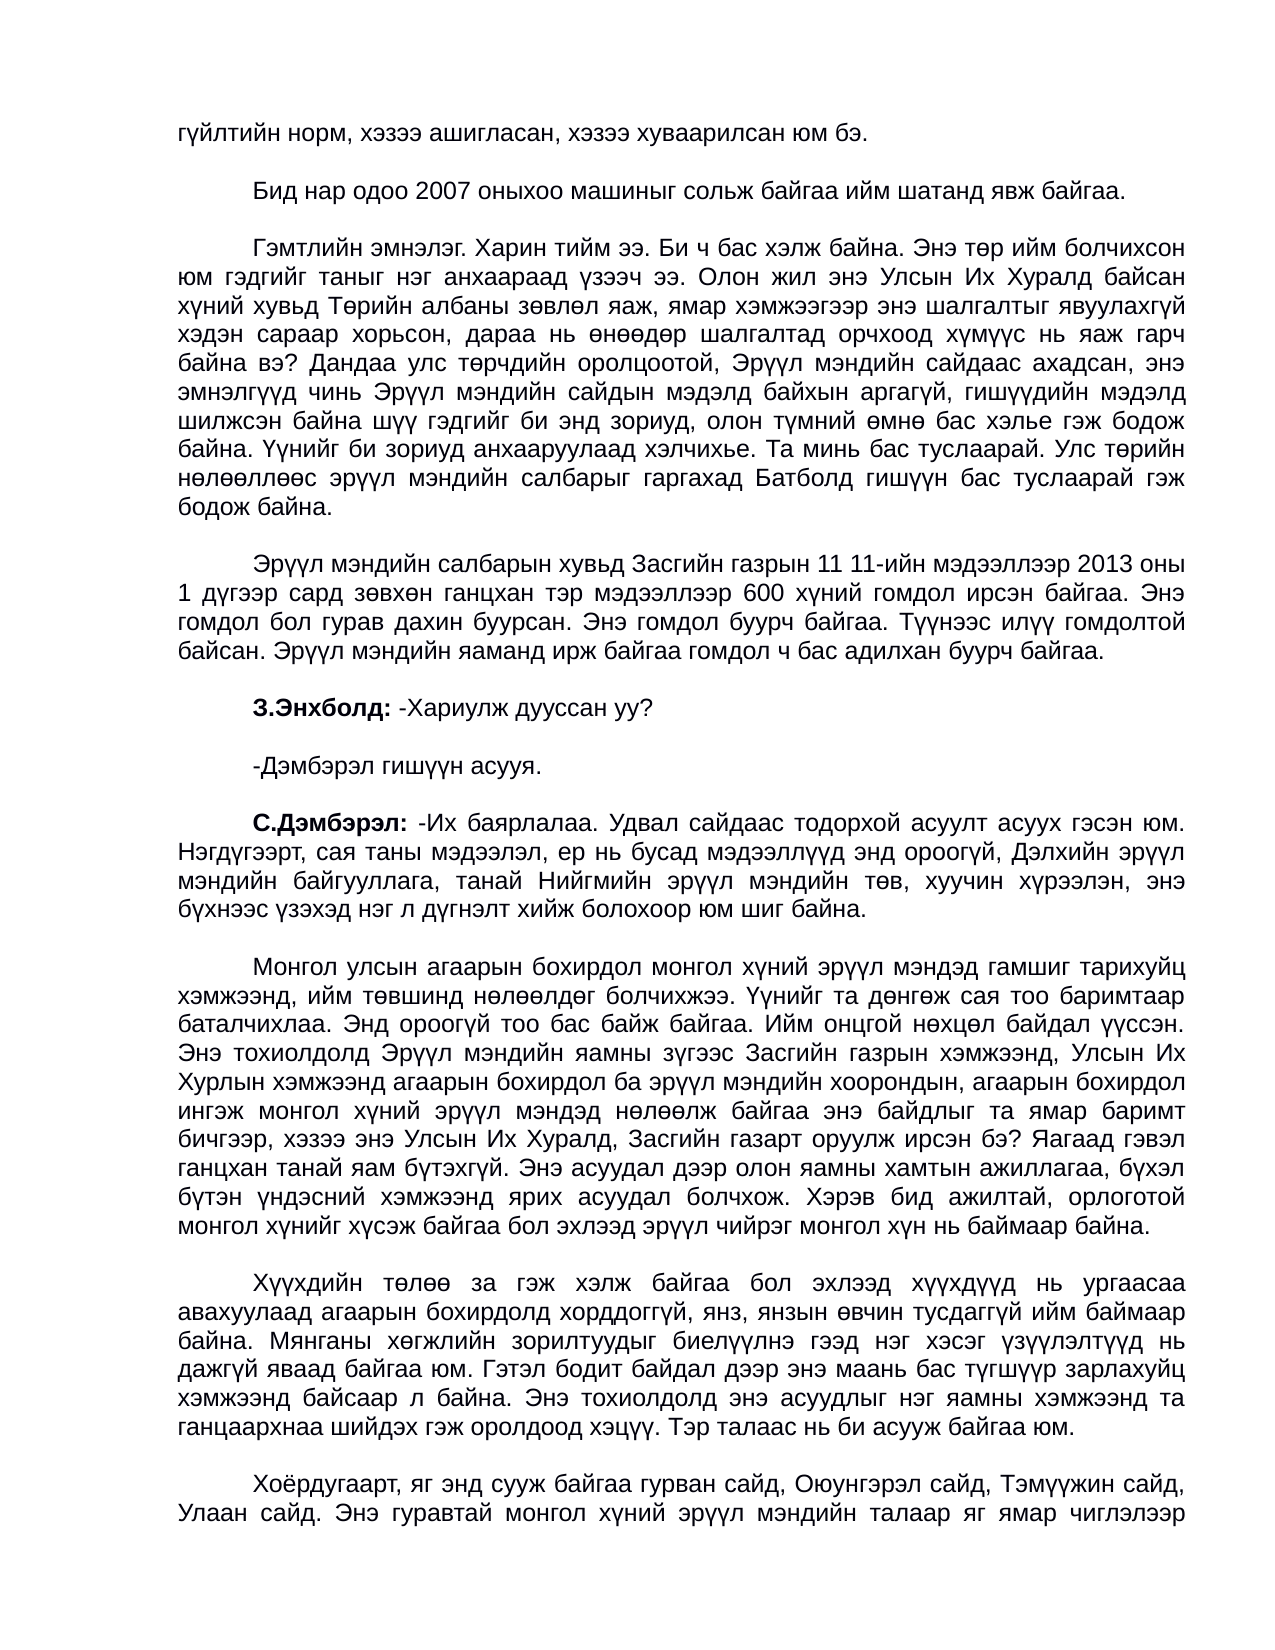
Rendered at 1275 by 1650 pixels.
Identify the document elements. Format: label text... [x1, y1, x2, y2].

text З.Энхболд: -Хариулж дууссан уу? [177, 693, 1186, 722]
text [177, 1469, 1186, 1527]
text Эрүүл мэндийн салбарын хувьд Засгийн газрын 11 11-ийн мэдээллээр 2013 оны 1 дүгээр сард зөвхөн ганцхан тэр мэдээллээр 600 хүний гомдол ирсэн байгаа. Энэ гомдол бол гурав дахин буурсан. Энэ гомдол буурч байгаа. Түүнээс илүү гомдолтой байсан. Эрүүл мэндийн яаманд ирж байгаа гомдол ч бас адилхан буурч байгаа. [177, 549, 1186, 664]
text Бид нар одоо 2007 оныхоо машиныг сольж байгаа ийм шатанд явж байгаа. [177, 176, 1186, 204]
text Гэмтлийн эмнэлэг. Харин тийм ээ. Би ч бас хэлж байна. Энэ төр ийм болчихсон юм гэдгийг таныг нэг анхаараад үзээч ээ. Олон жил энэ Улсын Их Хуралд байсан хүний хувьд Төрийн албаны зөвлөл яаж, ямар хэмжээгээр энэ шалгалтыг явуулахгүй хэдэн сараар хорьсон, дараа нь өнөөдөр шалгалтад орчхоод хүмүүс нь яаж гарч байна вэ? Дандаа улс төрчдийн оролцоотой, Эрүүл мэндийн сайдаас ахадсан, энэ эмнэлгүүд чинь Эрүүл мэндийн сайдын мэдэлд байхын аргагүй, гишүүдийн мэдэлд шилжсэн байна шүү гэдгийг би энд зориуд, олон түмний өмнө бас хэлье гэж бодож байна. Үүнийг би зориуд анхааруулаад хэлчихье. Та минь бас туслаарай. Улс төрийн нөлөөллөөс эрүүл мэндийн салбарыг гаргахад Батболд гишүүн бас туслаарай гэж бодож байна. [177, 233, 1186, 521]
text С.Дэмбэрэл: -Их баярлалаа. Удвал сайдаас тодорхой асуулт асуух гэсэн юм. Нэгдүгээрт, сая таны мэдээлэл, ер нь бусад мэдээллүүд энд ороогүй, Дэлхийн эрүүл мэндийн байгууллага, танай Нийгмийн эрүүл мэндийн төв, хуучин хүрээлэн, энэ бүхнээс үзэхэд нэг л дүгнэлт хийж болохоор юм шиг байна. [177, 808, 1186, 923]
text -Дэмбэрэл гишүүн асууя. [177, 751, 1186, 779]
text Монгол улсын агаарын бохирдол монгол хүний эрүүл мэндэд гамшиг тарихуйц хэмжээнд, ийм төвшинд нөлөөлдөг болчихжээ. Үүнийг та дөнгөж сая тоо баримтаар баталчихлаа. Энд ороогүй тоо бас байж байгаа. Ийм онцгой нөхцөл байдал үүссэн. Энэ тохиолдолд Эрүүл мэндийн яамны зүгээс Засгийн газрын хэмжээнд, Улсын Их Хурлын хэмжээнд агаарын бохирдол ба эрүүл мэндийн хоорондын, агаарын бохирдол ингэж монгол хүний эрүүл мэндэд нөлөөлж байгаа энэ байдлыг та ямар баримт бичгээр, хэзээ энэ Улсын Их Хуралд, Засгийн газарт оруулж ирсэн бэ? Яагаад гэвэл ганцхан танай яам бүтэхгүй. Энэ асуудал дээр олон яамны хамтын ажиллагаа, бүхэл бүтэн үндэсний хэмжээнд ярих асуудал болчхож. Хэрэв бид ажилтай, орлоготой монгол хүнийг хүсэж байгаа бол эхлээд эрүүл чийрэг монгол хүн нь баймаар байна. [177, 952, 1186, 1239]
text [177, 118, 1186, 147]
text Хүүхдийн төлөө за гэж хэлж байгаа бол эхлээд хүүхдүүд нь ургаасаа авахуулаад агаарын бохирдолд хорддоггүй, янз, янзын өвчин тусдаггүй ийм баймаар байна. Мянганы хөгжлийн зорилтуудыг биелүүлнэ гээд нэг хэсэг үзүүлэлтүүд нь дажгүй яваад байгаа юм. Гэтэл бодит байдал дээр энэ маань бас түгшүүр зарлахуйц хэмжээнд байсаар л байна. Энэ тохиолдолд энэ асуудлыг нэг яамны хэмжээнд та ганцаархнаа шийдэх гэж оролдоод хэцүү. Тэр талаас нь би асууж байгаа юм. [177, 1268, 1186, 1441]
